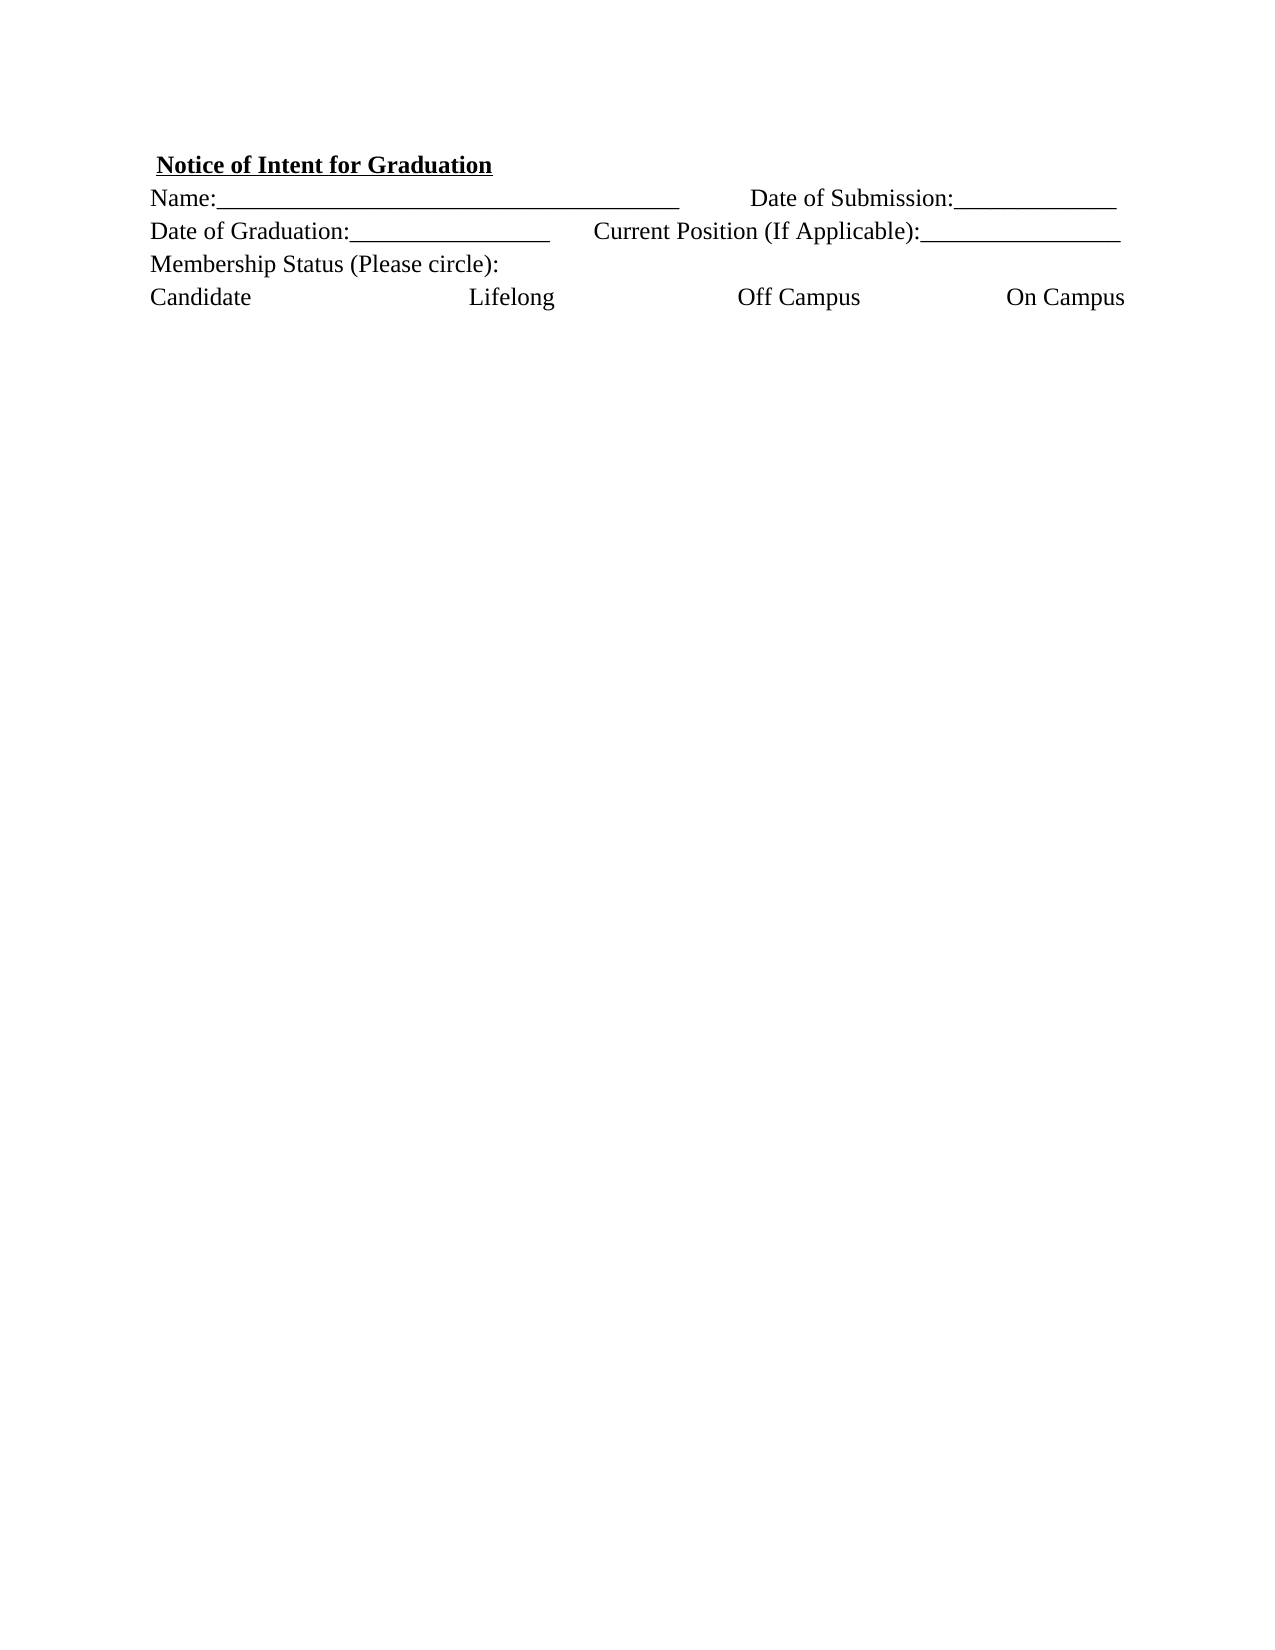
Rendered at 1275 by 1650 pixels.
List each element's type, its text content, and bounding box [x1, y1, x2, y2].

text Candidate Lifelong Off Campus On Campus [150, 282, 1125, 311]
text Date of Graduation:________________ Current Position (If Applicable):________________ [150, 216, 1125, 245]
text Name:_____________________________________ Date of Submission:_____________ [150, 183, 1125, 212]
text Notice of Intent for Graduation [150, 150, 1125, 179]
text Membership Status (Please circle): [150, 249, 1125, 278]
